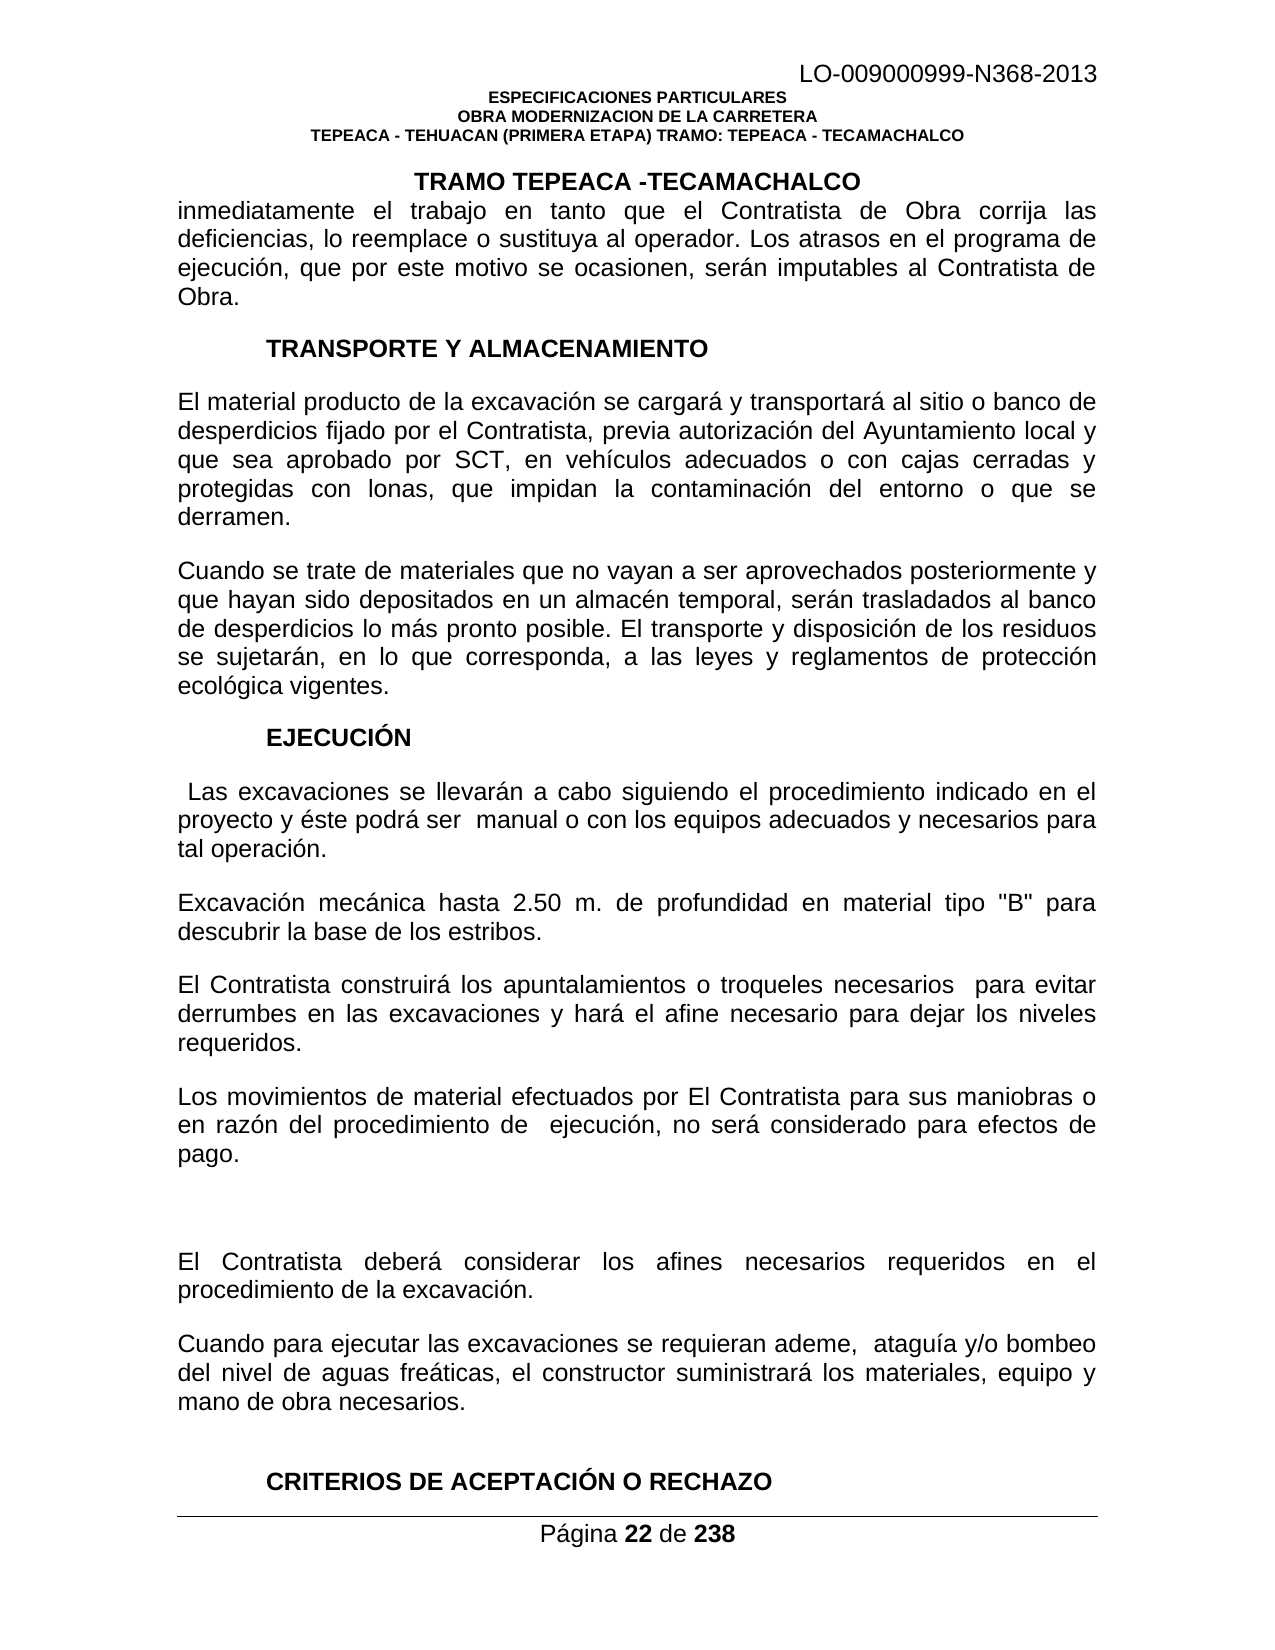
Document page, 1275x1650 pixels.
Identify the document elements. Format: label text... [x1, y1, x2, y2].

text Cuando para ejecutar las excavaciones se requieran ademe, ataguía y/o bombeo del nivel de aguas freáticas, el constructor suministrará los materiales, equipo y mano de obra necesarios. [177, 1329, 1098, 1415]
text El Contratista deberá considerar los afines necesarios requeridos en el procedimiento de la excavación. [177, 1246, 1098, 1304]
text CRITERIOS DE ACEPTACIÓN O RECHAZO [266, 1467, 1098, 1496]
text Cuando se trate de materiales que no vayan a ser aprovechados posteriormente y que hayan sido depositados en un almacén temporal, serán trasladados al banco de desperdicios lo más pronto posible. El transporte y disposición de los residuos se sujetarán, en lo que corresponda, a las leyes y reglamentos de protección ecológica vigentes. [177, 556, 1098, 700]
text Los movimientos de material efectuados por El Contratista para sus maniobras o en razón del procedimiento de ejecución, no será considerado para efectos de pago. [177, 1081, 1098, 1168]
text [177, 196, 1098, 311]
text Excavación mecánica hasta 2.50 m. de profundidad en material tipo "B" para descubrir la base de los estribos. [177, 888, 1098, 945]
text Las excavaciones se llevarán a cabo siguiendo el procedimiento indicado en el proyecto y éste podrá ser manual o con los equipos adecuados y necesarios para tal operación. [177, 776, 1098, 863]
text El Contratista construirá los apuntalamientos o troqueles necesarios para evitar derrumbes en las excavaciones y hará el afine necesario para dejar los niveles requeridos. [177, 970, 1098, 1056]
text El material producto de la excavación se cargará y transportará al sitio o banco de desperdicios fijado por el Contratista, previa autorización del Ayuntamiento local y que sea aprobado por SCT, en vehículos adecuados o con cajas cerradas y protegidas con lonas, que impidan la contaminación del entorno o que se derramen. [177, 387, 1098, 531]
text TRANSPORTE Y ALMACENAMIENTO [266, 333, 1098, 362]
text EJECUCIÓN [266, 723, 1098, 751]
